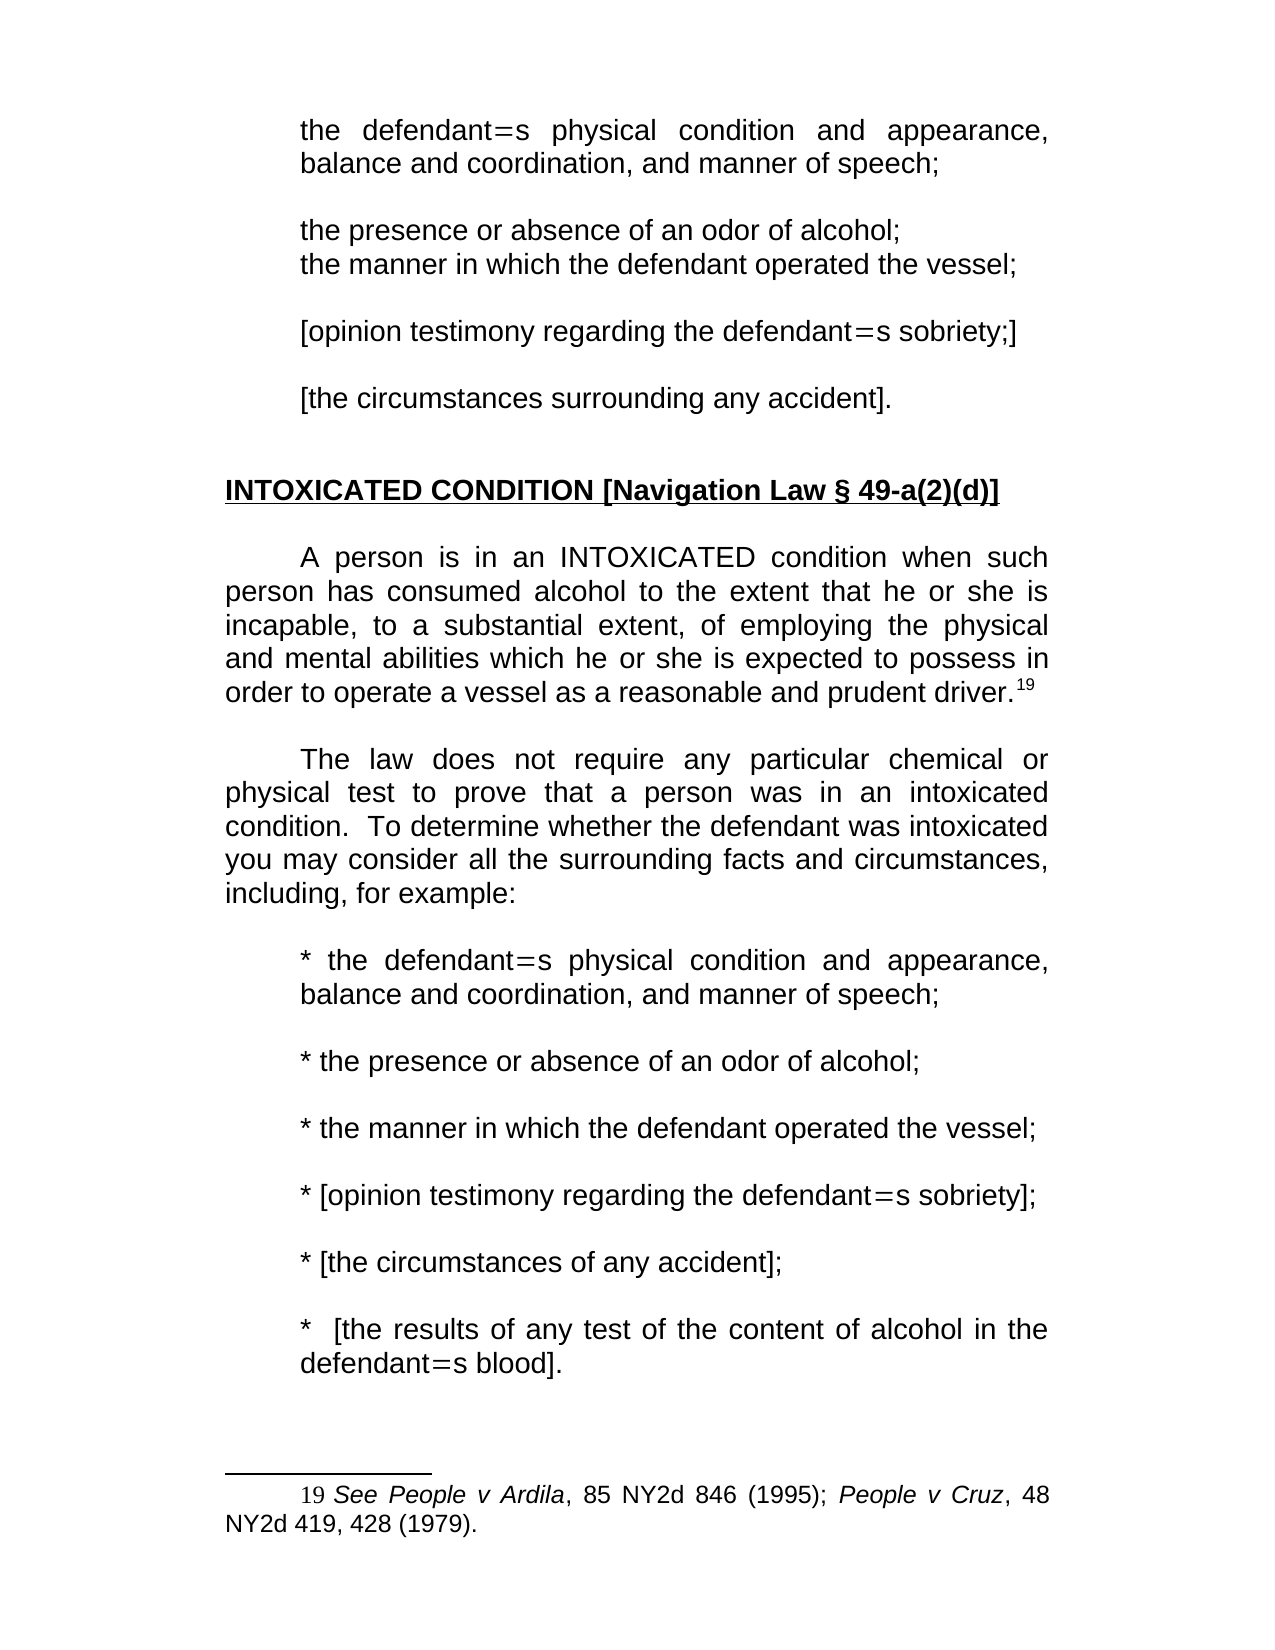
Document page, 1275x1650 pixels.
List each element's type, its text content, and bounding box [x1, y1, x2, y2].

text [opinion testimony regarding the defendants sobriety;] [300, 314, 1050, 348]
text the manner in which the defendant operated the vessel; [300, 247, 1050, 280]
text * [the results of any test of the content of alcohol in the defendants blood]. [300, 1312, 1050, 1379]
text * [opinion testimony regarding the defendants sobriety]; [300, 1178, 1050, 1212]
text The law does not require any particular chemical or physical test to prove that a person was in an intoxicated condition. To determine whether the defendant was intoxicated you may consider all the surrounding facts and circumstances, including, for example: [225, 742, 1050, 909]
text INTOXICATED CONDITION [Navigation Law § 49-a(2)(d)] [225, 473, 1050, 507]
text [the circumstances surrounding any accident]. [300, 381, 1050, 415]
text the defendants physical condition and appearance, balance and coordination, and manner of speech; [300, 112, 1050, 180]
text * the defendants physical condition and appearance, balance and coordination, and manner of speech; [300, 943, 1050, 1010]
text * the manner in which the defendant operated the vessel; [300, 1111, 1050, 1144]
text * [the circumstances of any accident]; [300, 1245, 1050, 1279]
text the presence or absence of an odor of alcohol; [300, 213, 1050, 247]
text * the presence or absence of an odor of alcohol; [300, 1044, 1050, 1077]
text A person is in an INTOXICATED condition when such person has consumed alcohol to the extent that he or she is incapable, to a substantial extent, of employing the physical and mental abilities which he or she is expected to possess in order to operate a vessel as a reasonable and prudent driver. [225, 540, 1050, 708]
